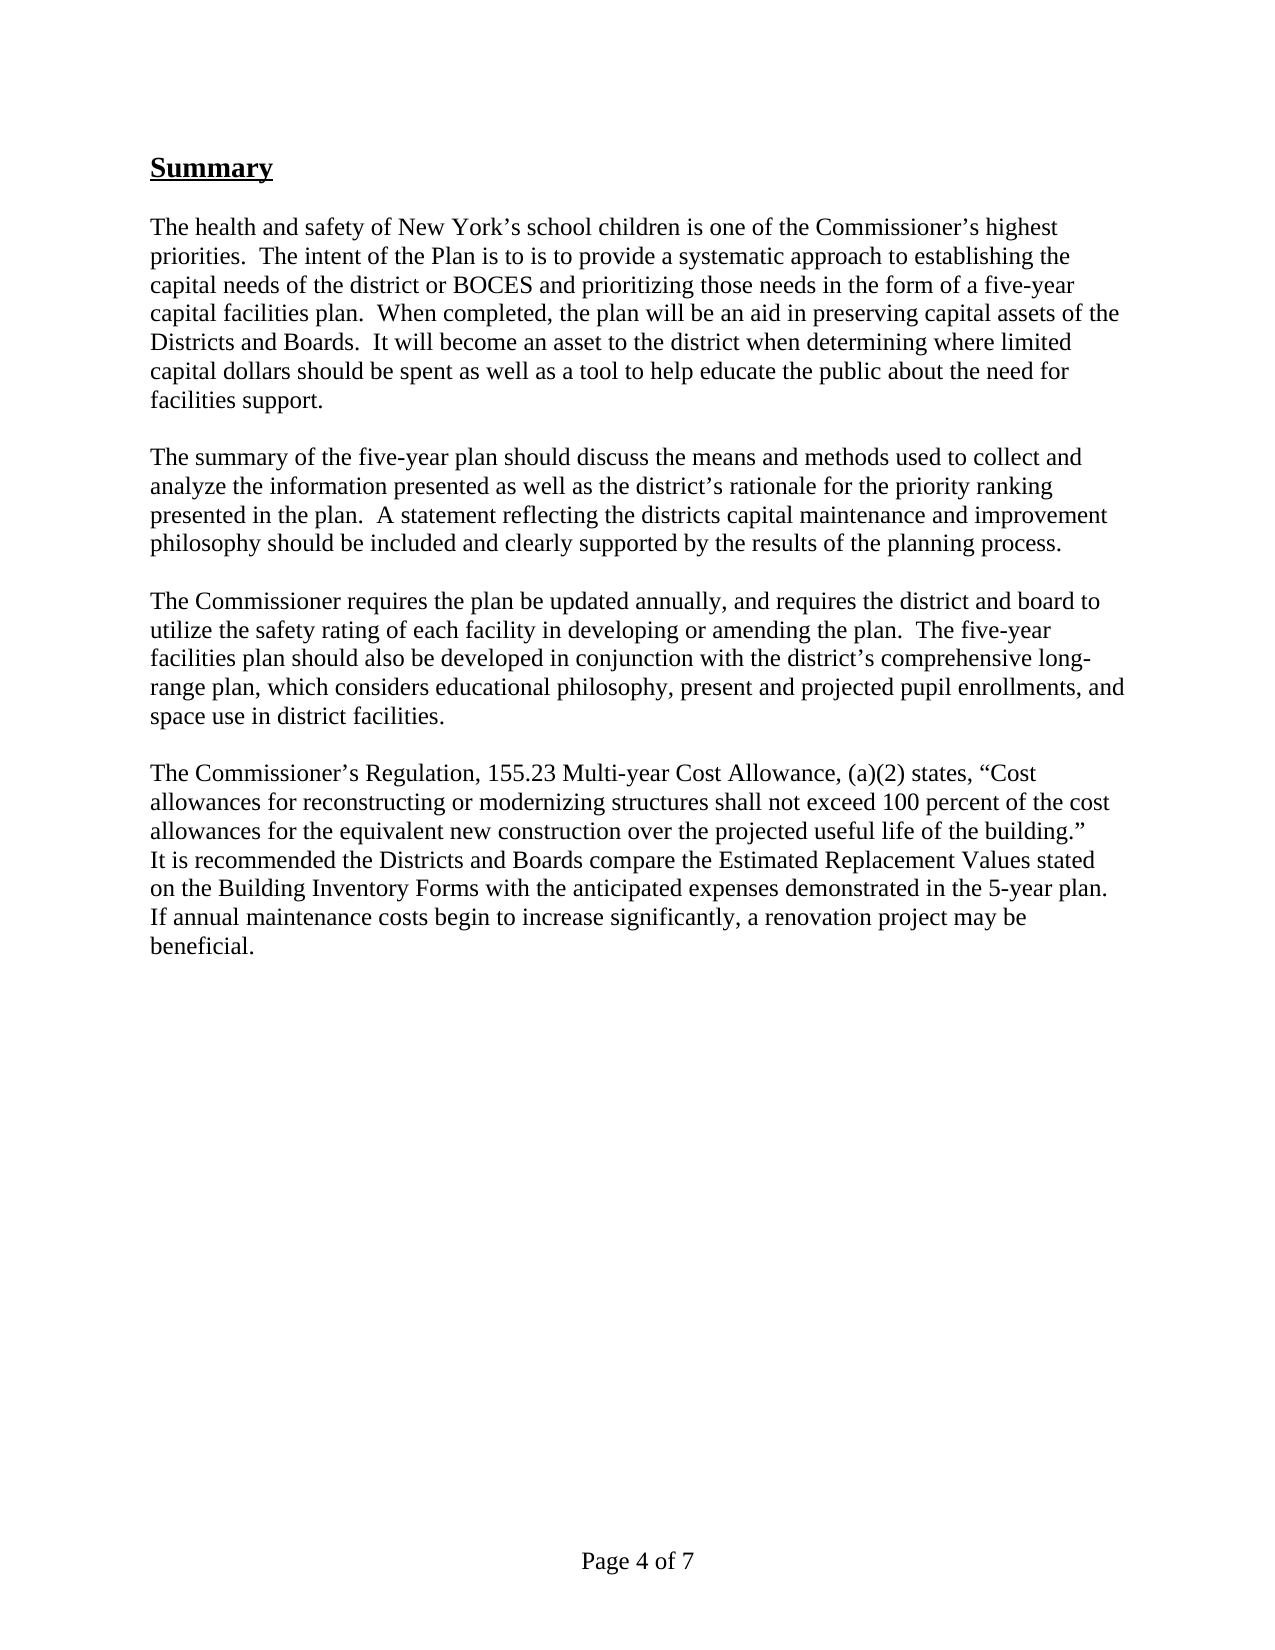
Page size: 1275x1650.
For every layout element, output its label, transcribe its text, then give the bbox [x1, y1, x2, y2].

text The health and safety of New York’s school children is one of the Commissioner’s highest priorities. The intent of the Plan is to is to provide a systematic approach to establishing the capital needs of the district or BOCES and prioritizing those needs in the form of a five-year capital facilities plan. When completed, the plan will be an aid in preserving capital assets of the Districts and Boards. It will become an asset to the district when determining where limited capital dollars should be spent as well as a tool to help educate the public about the need for facilities support. [150, 212, 1125, 413]
text The Commissioner requires the plan be updated annually, and requires the district and board to utilize the safety rating of each facility in developing or amending the plan. The five-year facilities plan should also be developed in conjunction with the district’s comprehensive long-range plan, which considers educational philosophy, present and projected pupil enrollments, and space use in district facilities. [150, 586, 1125, 730]
text Summary [150, 150, 1125, 183]
text The summary of the five-year plan should discuss the means and methods used to collect and analyze the information presented as well as the district’s rationale for the priority ranking presented in the plan. A statement reflecting the districts capital maintenance and improvement philosophy should be included and clearly supported by the results of the planning process. [150, 442, 1125, 557]
text It is recommended the Districts and Boards compare the Estimated Replacement Values stated on the Building Inventory Forms with the anticipated expenses demonstrated in the 5-year plan. If annual maintenance costs begin to increase significantly, a renovation project may be beneficial. [150, 845, 1125, 960]
text The Commissioner’s Regulation, 155.23 Multi-year Cost Allowance, (a)(2) states, “Cost allowances for reconstructing or modernizing structures shall not exceed 100 percent of the cost allowances for the equivalent new construction over the projected useful life of the building.” [150, 758, 1125, 845]
